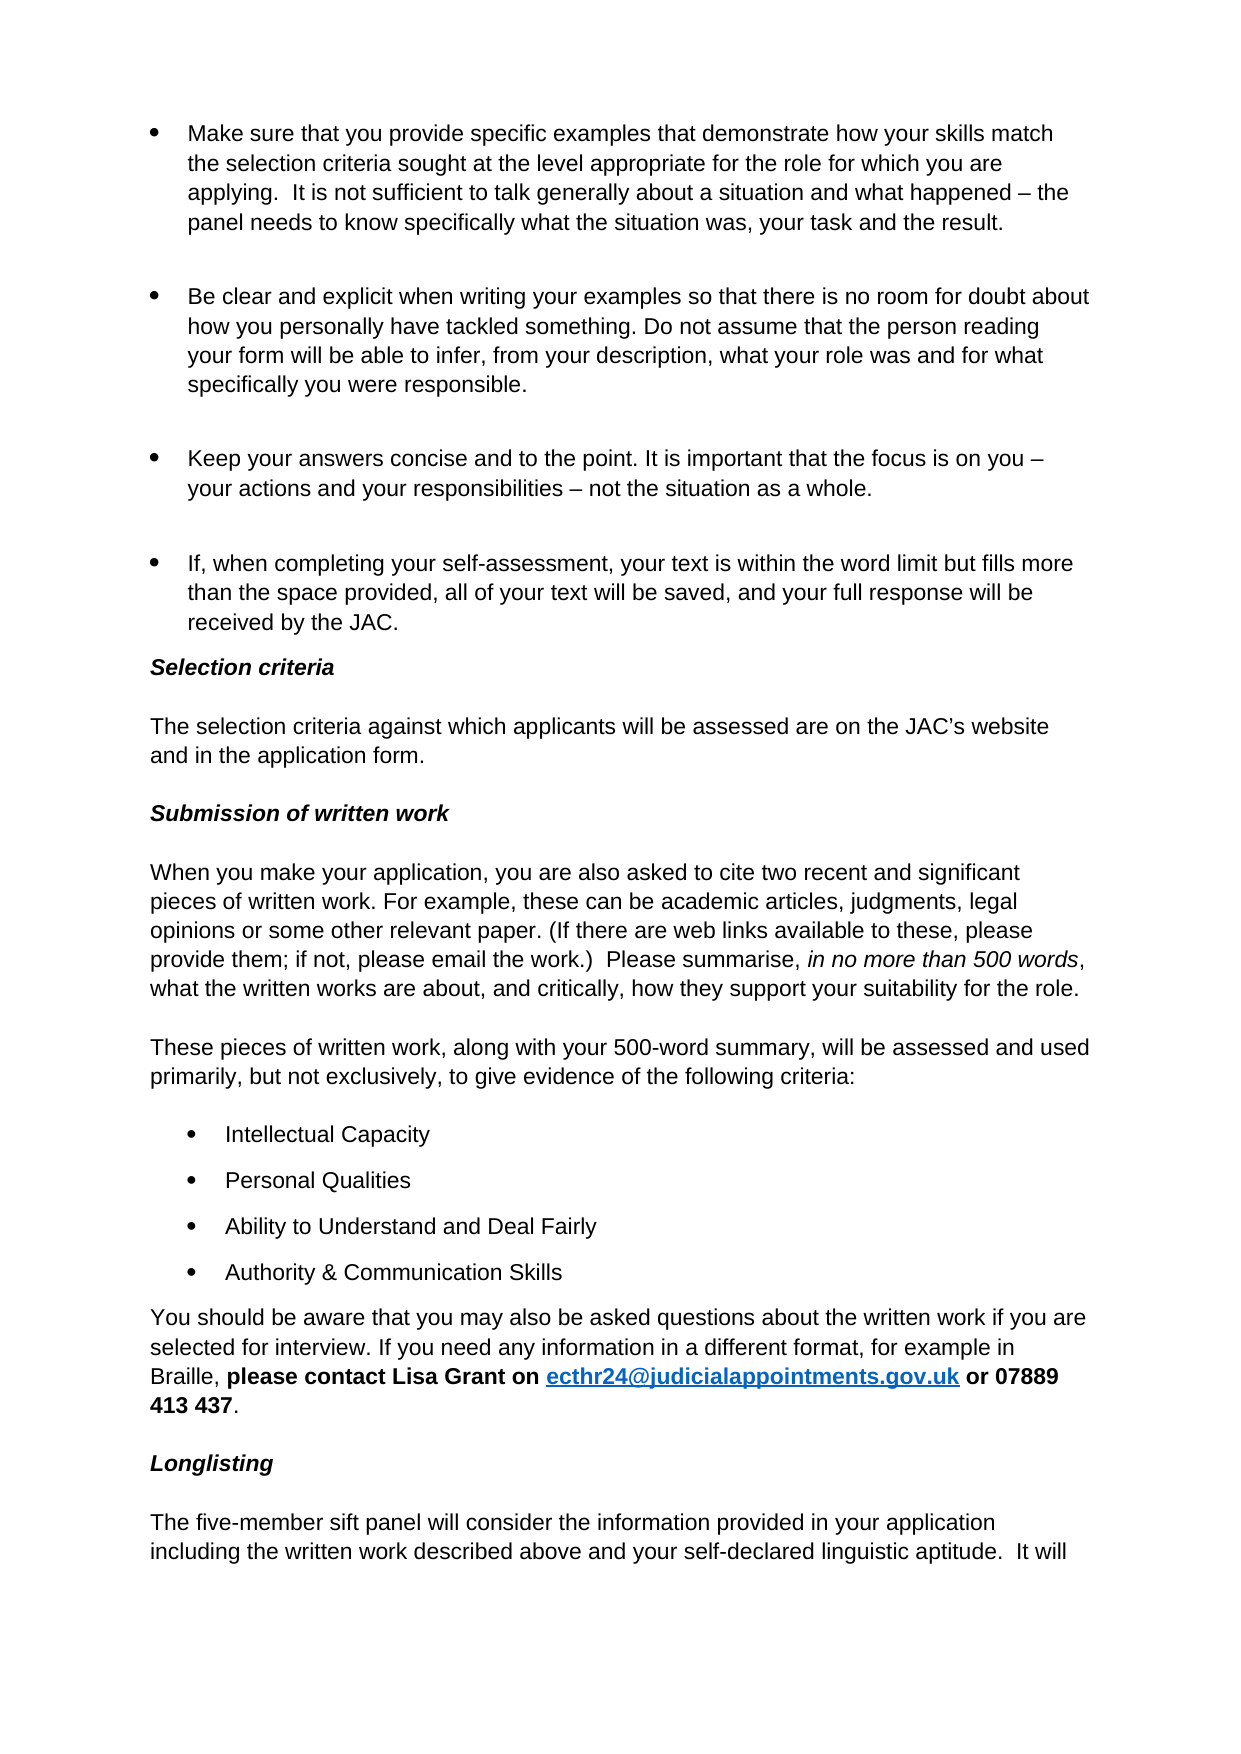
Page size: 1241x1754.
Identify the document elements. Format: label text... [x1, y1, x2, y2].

text Selection criteria [150, 651, 1090, 681]
list Keep your answers concise and to the point. It is important that the focus is on you – your actions and your responsibilities – not the situation as a whole. [150, 443, 1090, 501]
list Longlisting [150, 1447, 1090, 1476]
list Personal Qualities [187, 1164, 1090, 1193]
list Ability to Understand and Deal Fairly [187, 1210, 1090, 1239]
text When you make your application, you are also asked to cite two recent and significant pieces of written work. For example, these can be academic articles, judgments, legal opinions or some other relevant paper. (If there are web links available to these, please provide them; if not, please email the work.) Please summarise, in no more than 500 words, what the written works are about, and critically, how they support your suitability for the role. [150, 856, 1090, 1001]
text These pieces of written work, along with your 500-word summary, will be assessed and used primarily, but not exclusively, to give evidence of the following criteria: [150, 1031, 1090, 1089]
text Submission of written work [150, 797, 1090, 826]
text The selection criteria against which applicants will be assessed are on the JAC’s website and in the application form. [150, 710, 1090, 768]
list Authority & Communication Skills [187, 1256, 1090, 1285]
text You should be aware that you may also be asked questions about the written work if you are selected for interview. If you need any information in a different format, for example in Braille, please contact Lisa Grant on ecthr24@judicialappointments.gov.uk or 07889 413 437. [150, 1301, 1090, 1418]
list If, when completing your self-assessment, your text is within the word limit but fills more than the space provided, all of your text will be saved, and your full response will be received by the JAC. [150, 547, 1090, 635]
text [150, 1506, 1090, 1564]
list Intellectual Capacity [187, 1118, 1090, 1147]
list Make sure that you provide specific examples that demonstrate how your skills match the selection criteria sought at the level appropriate for the role for which you are applying. It is not sufficient to talk generally about a situation and what happened – the panel needs to know specifically what the situation was, your task and the result. [150, 118, 1090, 235]
list Be clear and explicit when writing your examples so that there is no room for doubt about how you personally have tackled something. Do not assume that the person reading your form will be able to infer, from your description, what your role was and for what specifically you were responsible. [150, 281, 1090, 397]
